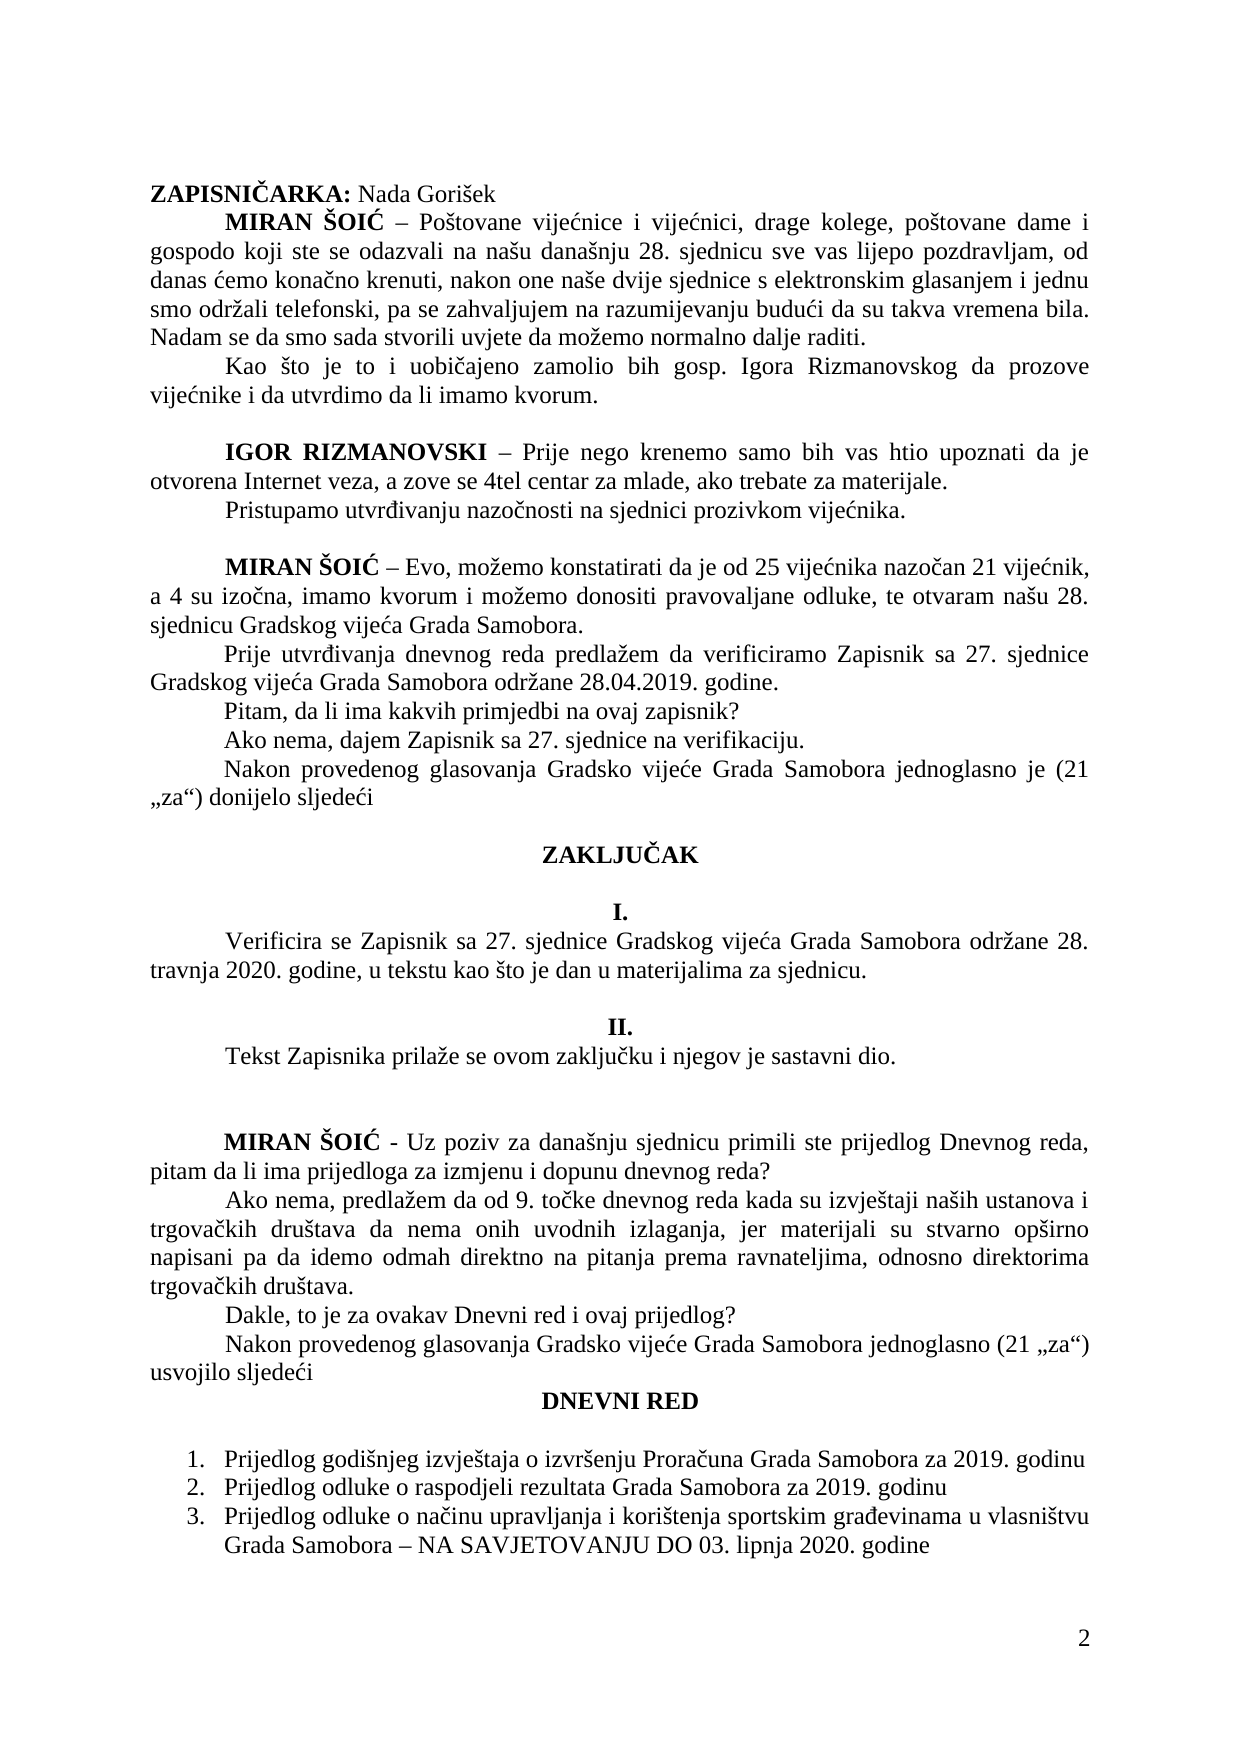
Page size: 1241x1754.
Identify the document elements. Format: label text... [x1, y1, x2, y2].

text Ako nema, predlažem da od 9. točke dnevnog reda kada su izvještaji naših ustanova i trgovačkih društava da nema onih uvodnih izlaganja, jer materijali su stvarno opširno napisani pa da idemo odmah direktno na pitanja prema ravnateljima, odnosno direktorima trgovačkih društava. [150, 1185, 1090, 1300]
text Prije utvrđivanja dnevnog reda predlažem da verificiramo Zapisnik sa 27. sjednice Gradskog vijeća Grada Samobora održane 28.04.2019. godine. [150, 639, 1090, 696]
text Kao što je to i uobičajeno zamolio bih gosp. Igora Rizmanovskog da prozove vijećnike i da utvrdimo da li imamo kvorum. [150, 351, 1090, 409]
text MIRAN ŠOIĆ – Evo, možemo konstatirati da je od 25 vijećnika nazočan 21 vijećnik, a 4 su izočna, imamo kvorum i možemo donositi pravovaljane odluke, te otvaram našu 28. sjednicu Gradskog vijeća Grada Samobora. [150, 552, 1090, 639]
list Prijedlog odluke o načinu upravljanja i korištenja sportskim građevinama u vlasništvu Grada Samobora – NA SAVJETOVANJU DO 03. lipnja 2020. godine [186, 1501, 1090, 1559]
text Tekst Zapisnika prilaže se ovom zaključku i njegov je sastavni dio. [150, 1041, 1090, 1070]
text ZAKLJUČAK [150, 840, 1090, 869]
list Prijedlog odluke o raspodjeli rezultata Grada Samobora za 2019. godinu [186, 1472, 1090, 1501]
text Pitam, da li ima kakvih primjedbi na ovaj zapisnik? [150, 696, 1090, 725]
text MIRAN ŠOIĆ - Uz poziv za današnju sjednicu primili ste prijedlog Dnevnog reda, pitam da li ima prijedloga za izmjenu i dopunu dnevnog reda? [150, 1127, 1090, 1185]
text Dakle, to je za ovakav Dnevni red i ovaj prijedlog? [150, 1300, 1090, 1329]
list Prijedlog godišnjeg izvještaja o izvršenju Proračuna Grada Samobora za 2019. godinu [186, 1444, 1090, 1472]
text MIRAN ŠOIĆ – Poštovane vijećnice i vijećnici, drage kolege, poštovane dame i gospodo koji ste se odazvali na našu današnju 28. sjednicu sve vas lijepo pozdravljam, od danas ćemo konačno krenuti, nakon one naše dvije sjednice s elektronskim glasanjem i jednu smo održali telefonski, pa se zahvaljujem na razumijevanju budući da su takva vremena bila. Nadam se da smo sada stvorili uvjete da možemo normalno dalje raditi. [150, 207, 1090, 351]
text Nakon provedenog glasovanja Gradsko vijeće Grada Samobora jednoglasno (21 „za“) usvojilo sljedeći [150, 1329, 1090, 1386]
text Pristupamo utvrđivanju nazočnosti na sjednici prozivkom vijećnika. [150, 495, 1090, 524]
text Nakon provedenog glasovanja Gradsko vijeće Grada Samobora jednoglasno je (21 „za“) donijelo sljedeći [150, 754, 1090, 811]
text II. [150, 1012, 1090, 1041]
text I. [150, 897, 1090, 926]
text DNEVNI RED [150, 1386, 1090, 1415]
text IGOR RIZMANOVSKI – Prije nego krenemo samo bih vas htio upoznati da je otvorena Internet veza, a zove se 4tel centar za mlade, ako trebate za materijale. [150, 437, 1090, 495]
text Verificira se Zapisnik sa 27. sjednice Gradskog vijeća Grada Samobora održane 28. travnja 2020. godine, u tekstu kao što je dan u materijalima za sjednicu. [150, 926, 1090, 984]
text Ako nema, dajem Zapisnik sa 27. sjednice na verifikaciju. [150, 725, 1090, 754]
text ZAPISNIČARKA: Nada Gorišek [150, 179, 1090, 207]
